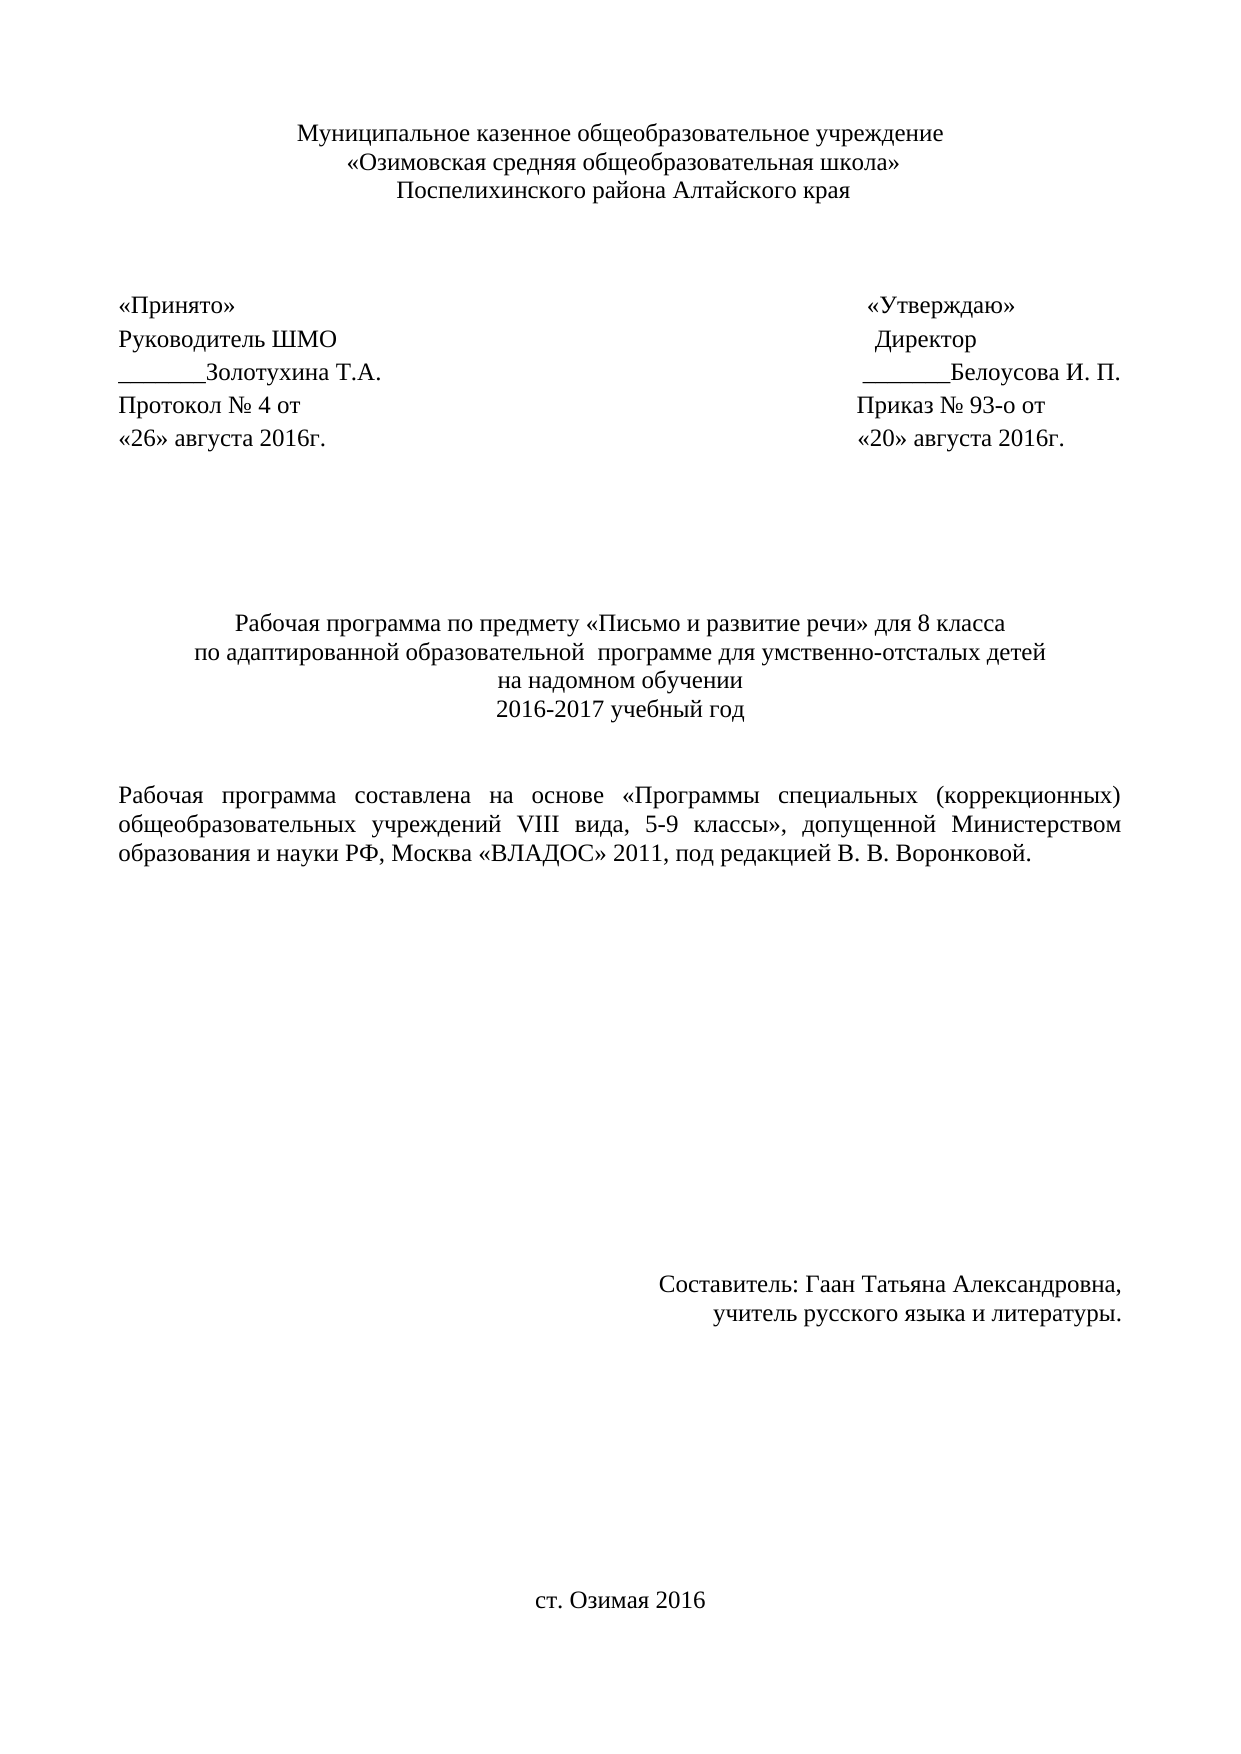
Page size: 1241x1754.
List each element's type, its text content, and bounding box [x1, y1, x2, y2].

text Муниципальное казенное общеобразовательное учреждение [118, 118, 1122, 147]
text «Озимовская средняя общеобразовательная школа» [118, 147, 1122, 176]
text по адаптированной образовательной программе для умственно-отсталых детей [118, 637, 1122, 665]
text Поспелихинского района Алтайского края [118, 176, 1122, 204]
text 2016-2017 учебный год [118, 694, 1122, 723]
text учитель русского языка и литературы. [118, 1298, 1122, 1327]
text «Принято» «Утверждаю» [118, 291, 1122, 319]
text Протокол № 4 от Приказ № 93-о от [118, 390, 1122, 418]
text Руководитель ШМО Директор [118, 324, 1122, 352]
text _______Золотухина Т.А. _______Белоусова И. П. [118, 357, 1122, 385]
text ст. Озимая 2016 [118, 1585, 1122, 1614]
text «26» августа 2016г. «20» августа 2016г. [118, 423, 1122, 451]
text Рабочая программа по предмету «Письмо и развитие речи» для 8 класса [118, 608, 1122, 637]
text на надомном обучении [118, 665, 1122, 694]
text Составитель: Гаан Татьяна Александровна, [118, 1269, 1122, 1298]
text Рабочая программа составлена на основе «Программы специальных (коррекционных) общеобразовательных учреждений VIII вида, 5-9 классы», допущенной Министерством образования и науки РФ, Москва «ВЛАДОС» 2011, под редакцией В. В. Воронковой. [118, 780, 1122, 867]
